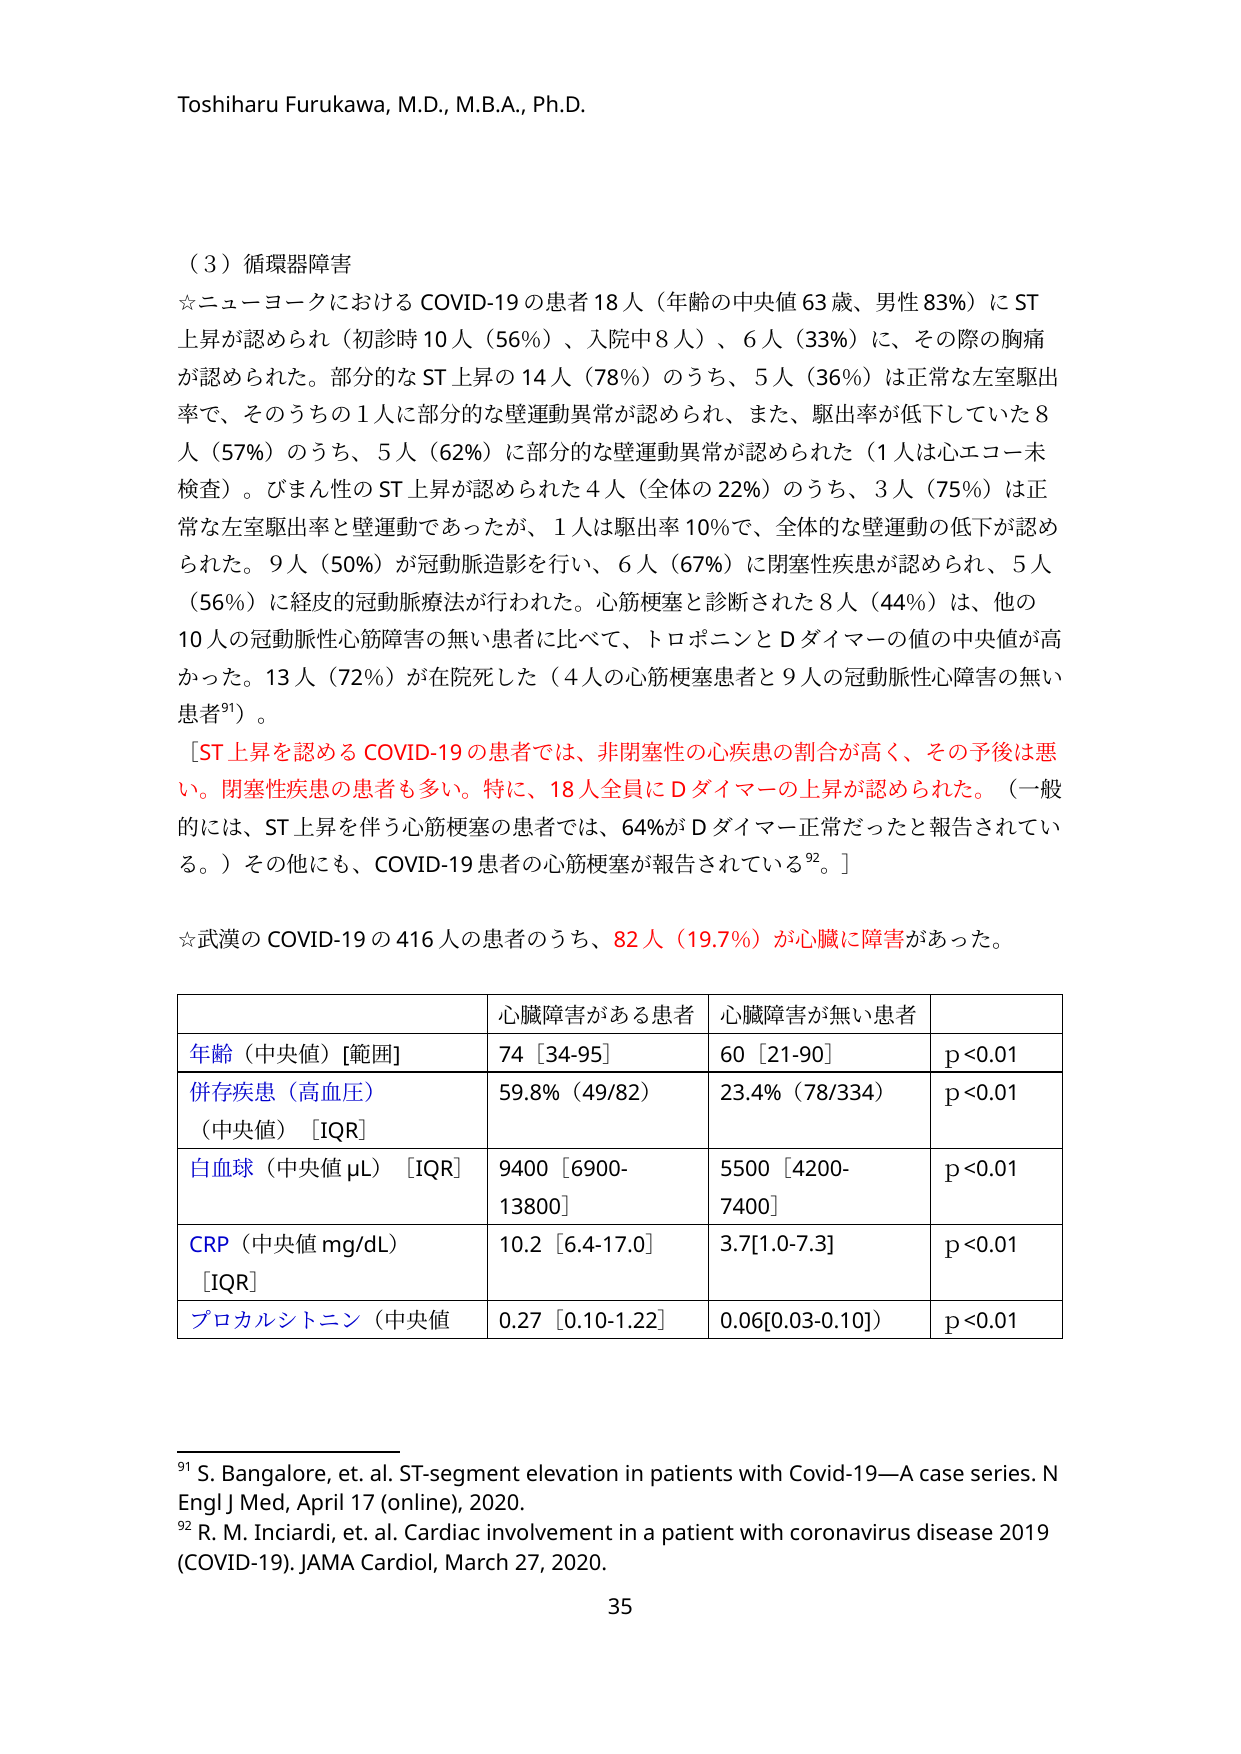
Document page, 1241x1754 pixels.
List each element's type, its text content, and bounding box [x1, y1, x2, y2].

table_cell ｐ<0.01 [931, 1225, 1062, 1299]
table_cell ｐ<0.01 [931, 1301, 1062, 1338]
table_header [178, 995, 487, 1033]
table_cell 3.7[1.0-7.3] [709, 1225, 930, 1299]
table_header 心臓障害が無い患者 [709, 995, 930, 1033]
table_cell 0.27［0.10-1.22］ [488, 1301, 708, 1338]
table_cell 60［21-90］ [709, 1034, 930, 1071]
text ［ST上昇を認めるCOVID-19の患者では、非閉塞性の心疾患の割合が高く、その予後は悪い。閉塞性疾患の患者も多い。特に、18人全員にDダイマーの上昇が認められた。（一般的には、ST上昇を伴う心筋梗塞の患者では、64%がDダイマー正常だったと報告されている。）その他にも、COVID-19患者の心筋梗塞が報告されている。］ [177, 732, 1063, 882]
table_cell ｐ<0.01 [931, 1073, 1062, 1147]
text （３）循環器障害 [177, 244, 1063, 282]
table_header 心臓障害がある患者 [488, 995, 708, 1033]
text ☆武漢のCOVID-19の416人の患者のうち、82人（19.7％）が心臓に障害があった。 [177, 919, 1063, 957]
table_cell 9400［6900-13800］ [488, 1149, 708, 1223]
table_cell ｐ<0.01 [931, 1034, 1062, 1071]
table_cell 年齢（中央値）[範囲] [178, 1034, 487, 1071]
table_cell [178, 1301, 487, 1338]
table_cell 白血球（中央値μL）［IQR］ [178, 1149, 487, 1223]
table_cell 10.2［6.4-17.0］ [488, 1225, 708, 1299]
table_cell 併存疾患（高血圧） （中央値）［IQR］ [178, 1073, 487, 1147]
table_cell 23.4%（78/334） [709, 1073, 930, 1147]
table_cell 74［34-95］ [488, 1034, 708, 1071]
table_cell CRP（中央値mg/dL）［IQR］ [178, 1225, 487, 1299]
table_cell 0.06[0.03-0.10]） [709, 1301, 930, 1338]
text ☆ニューヨークにおけるCOVID-19の患者18人（年齢の中央値63歳、男性83%）にST上昇が認められ（初診時10人（56％）、入院中８人）、６人（33%）に、その際の胸痛が認められた。部分的なST上昇の14人（78％）のうち、５人（36％）は正常な左室駆出率で、そのうちの１人に部分的な壁運動異常が認められ、また、駆出率が低下していた８人（57%）のうち、５人（62%）に部分的な壁運動異常が認められた（1人は心エコー未検査）。びまん性のST上昇が認められた４人（全体の22%）のうち、３人（75％）は正常な左室駆出率と壁運動であったが、１人は駆出率10％で、全体的な壁運動の低下が認められた。９人（50%）が冠動脈造影を行い、６人（67%）に閉塞性疾患が認められ、５人（56％）に経皮的冠動脈療法が行われた。心筋梗塞と診断された８人（44％）は、他の10人の冠動脈性心筋障害の無い患者に比べて、トロポニンとDダイマーの値の中央値が高かった。13人（72％）が在院死した（４人の心筋梗塞患者と９人の冠動脈性心障害の無い患者）。 [177, 282, 1063, 732]
table_header [931, 995, 1062, 1033]
table_cell 5500［4200-7400］ [709, 1149, 930, 1223]
table_cell ｐ<0.01 [931, 1149, 1062, 1223]
table_cell 59.8%（49/82） [488, 1073, 708, 1147]
